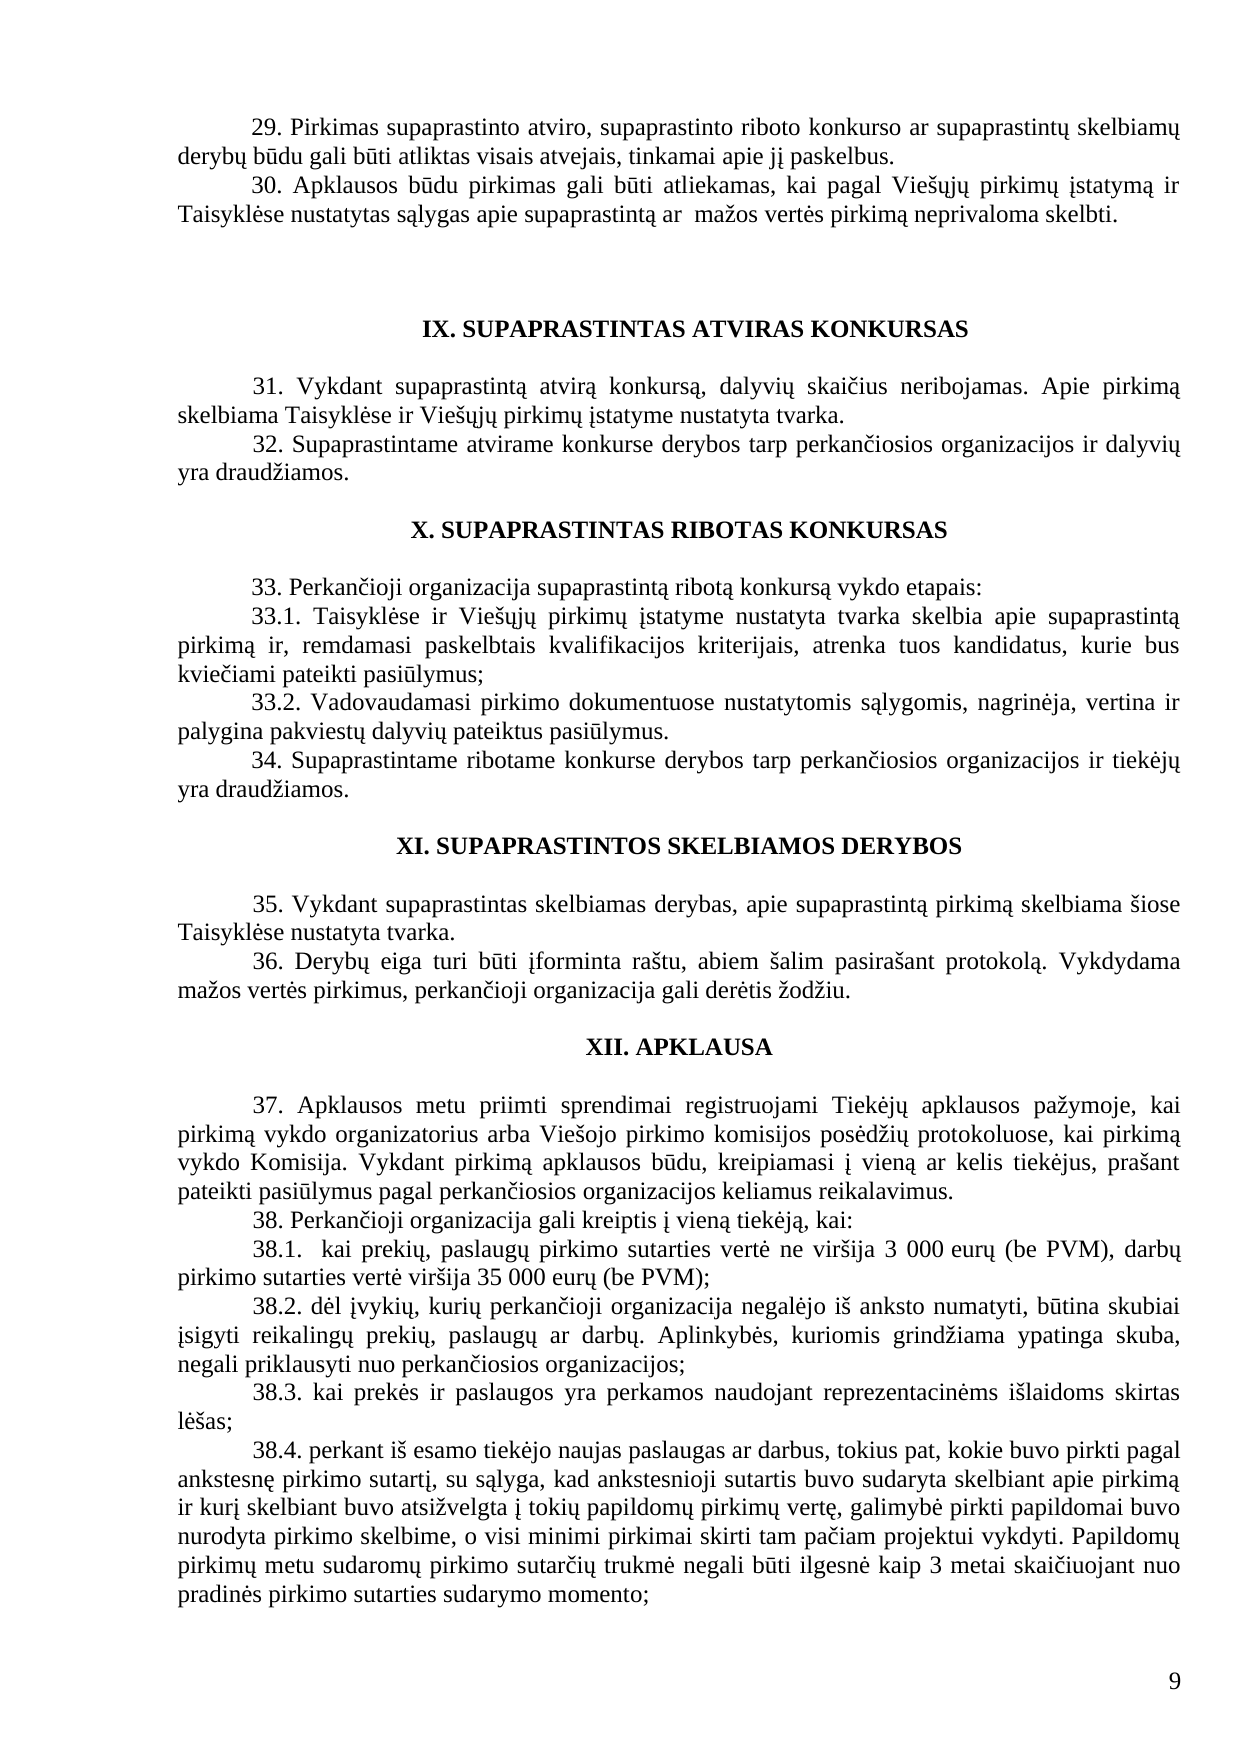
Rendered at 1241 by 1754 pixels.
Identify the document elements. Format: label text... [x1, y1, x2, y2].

text XII. APKLAUSA [177, 1032, 1181, 1061]
text 31. Vykdant supaprastintą atvirą konkursą, dalyvių skaičius neribojamas. Apie pirkimą skelbiama Taisyklėse ir Viešųjų pirkimų įstatyme nustatyta tvarka. [177, 371, 1181, 429]
text 32. Supaprastintame atvirame konkurse derybos tarp perkančiosios organizacijos ir dalyvių yra draudžiamos. [177, 429, 1181, 486]
text 36. Derybų eiga turi būti įforminta raštu, abiem šalim pasirašant protokolą. Vykdydama mažos vertės pirkimus, perkančioji organizacija gali derėtis žodžiu. [177, 946, 1181, 1004]
text XI. SUPAPRASTINTOS SKELBIAMOS DERYBOS [177, 831, 1181, 860]
text 38. Perkančioji organizacija gali kreiptis į vieną tiekėją, kai: [177, 1205, 1181, 1234]
text 38.1. kai prekių, paslaugų pirkimo sutarties vertė ne viršija 3 000 eurų (be PVM), darbų pirkimo sutarties vertė viršija 35 000 eurų (be PVM); [177, 1234, 1181, 1291]
text 38.2. dėl įvykių, kurių perkančioji organizacija negalėjo iš anksto numatyti, būtina skubiai įsigyti reikalingų prekių, paslaugų ar darbų. Aplinkybės, kuriomis grindžiama ypatinga skuba, negali priklausyti nuo perkančiosios organizacijos; [177, 1291, 1181, 1377]
text 35. Vykdant supaprastintas skelbiamas derybas, apie supaprastintą pirkimą skelbiama šiose Taisyklėse nustatyta tvarka. [177, 889, 1181, 946]
text 33.2. Vadovaudamasi pirkimo dokumentuose nustatytomis sąlygomis, nagrinėja, vertina ir palygina pakviestų dalyvių pateiktus pasiūlymus. [177, 687, 1181, 745]
text 33. Perkančioji organizacija supaprastintą ribotą konkursą vykdo etapais: [177, 572, 1181, 601]
text 38.3. kai prekės ir paslaugos yra perkamos naudojant reprezentacinėms išlaidoms skirtas lėšas; [177, 1377, 1181, 1435]
text IX. SUPAPRASTINTAS ATVIRAS KONKURSAS [177, 314, 1181, 342]
text 29. Pirkimas supaprastinto atviro, supaprastinto riboto konkurso ar supaprastintų skelbiamų derybų būdu gali būti atliktas visais atvejais, tinkamai apie jį paskelbus. [177, 112, 1181, 170]
text 30. Apklausos būdu pirkimas gali būti atliekamas, kai pagal Viešųjų pirkimų įstatymą ir Taisyklėse nustatytas sąlygas apie supaprastintą ar mažos vertės pirkimą neprivaloma skelbti. [177, 170, 1181, 227]
text 38.4. perkant iš esamo tiekėjo naujas paslaugas ar darbus, tokius pat, kokie buvo pirkti pagal ankstesnę pirkimo sutartį, su sąlyga, kad ankstesnioji sutartis buvo sudaryta skelbiant apie pirkimą ir kurį skelbiant buvo atsižvelgta į tokių papildomų pirkimų vertę, galimybė pirkti papildomai buvo nurodyta pirkimo skelbime, o visi minimi pirkimai skirti tam pačiam projektui vykdyti. Papildomų pirkimų metu sudaromų pirkimo sutarčių trukmė negali būti ilgesnė kaip 3 metai skaičiuojant nuo pradinės pirkimo sutarties sudarymo momento; [177, 1435, 1181, 1607]
text X. SUPAPRASTINTAS RIBOTAS KONKURSAS [177, 515, 1181, 544]
text 34. Supaprastintame ribotame konkurse derybos tarp perkančiosios organizacijos ir tiekėjų yra draudžiamos. [177, 745, 1181, 802]
text 33.1. Taisyklėse ir Viešųjų pirkimų įstatyme nustatyta tvarka skelbia apie supaprastintą pirkimą ir, remdamasi paskelbtais kvalifikacijos kriterijais, atrenka tuos kandidatus, kurie bus kviečiami pateikti pasiūlymus; [177, 601, 1181, 687]
text 37. Apklausos metu priimti sprendimai registruojami Tiekėjų apklausos pažymoje, kai pirkimą vykdo organizatorius arba Viešojo pirkimo komisijos posėdžių protokoluose, kai pirkimą vykdo Komisija. Vykdant pirkimą apklausos būdu, kreipiamasi į vieną ar kelis tiekėjus, prašant pateikti pasiūlymus pagal perkančiosios organizacijos keliamus reikalavimus. [177, 1090, 1181, 1205]
